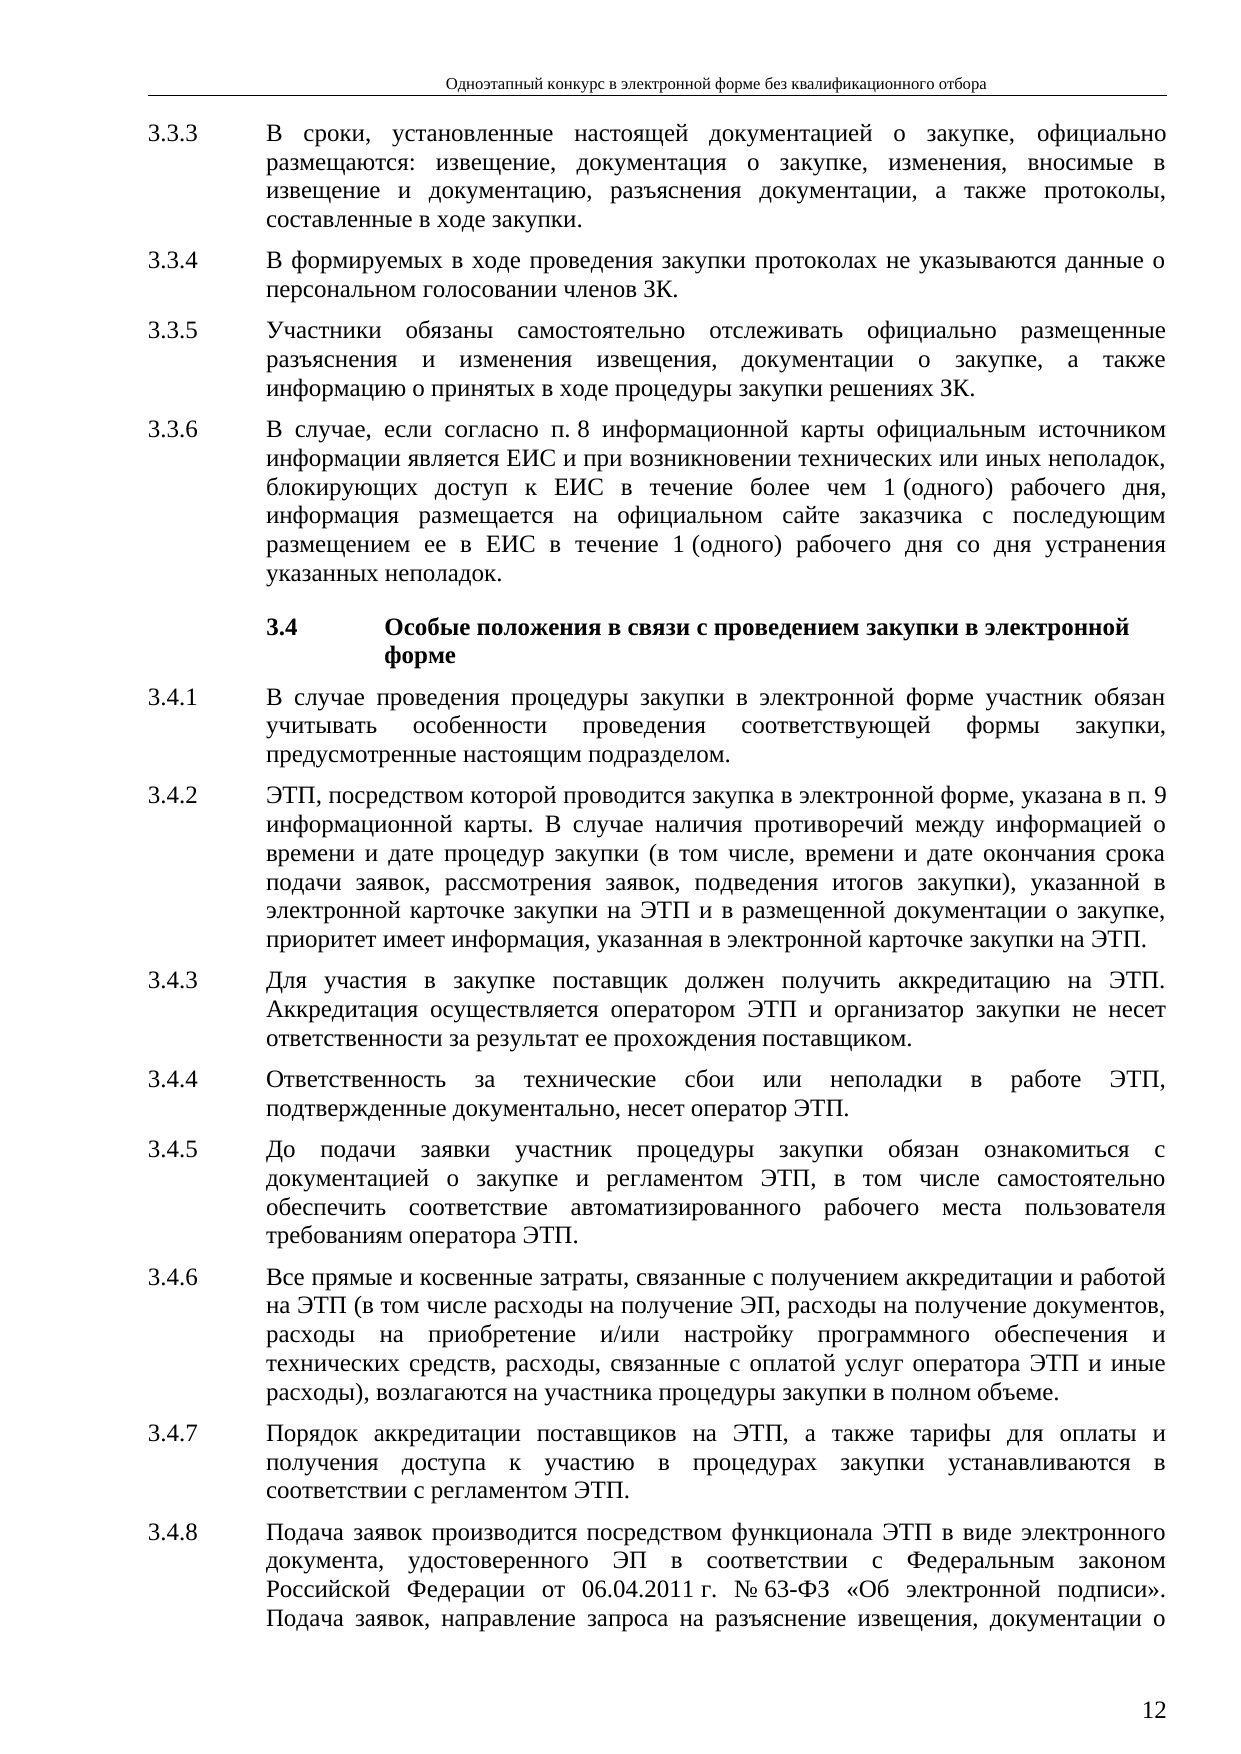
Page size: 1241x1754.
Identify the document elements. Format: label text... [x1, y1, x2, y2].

text Все прямые и косвенные затраты, связанные с получением аккредитации и работой на ЭТП (в том числе расходы на получение ЭП, расходы на получение документов, расходы на приобретение и/или настройку программного обеспечения и технических средств, расходы, связанные с оплатой услуг оператора ЭТП и иные расходы), возлагаются на участника процедуры закупки в полном объеме. [148, 1262, 1167, 1406]
text Особые положения в связи с проведением закупки в электронной форме [266, 612, 1167, 669]
text Ответственность за технические сбои или неполадки в работе ЭТП, подтвержденные документально, несет оператор ЭТП. [148, 1064, 1167, 1122]
text Порядок аккредитации поставщиков на ЭТП, а также тарифы для оплаты и получения доступа к участию в процедурах закупки устанавливаются в соответствии с регламентом ЭТП. [148, 1418, 1167, 1504]
text В формируемых в ходе проведения закупки протоколах не указываются данные о персональном голосовании членов ЗК. [148, 246, 1167, 303]
text В случае, если согласно п. 8 информационной карты официальным источником информации является ЕИС и при возникновении технических или иных неполадок, блокирующих доступ к ЕИС в течение более чем 1 (одного) рабочего дня, информация размещается на официальном сайте заказчика с последующим размещением ее в ЕИС в течение 1 (одного) рабочего дня со дня устранения указанных неполадок. [148, 414, 1167, 587]
text В сроки, установленные настоящей документацией о закупке, официально размещаются: извещение, документация о закупке, изменения, вносимые в извещение и документацию, разъяснения документации, а также протоколы, составленные в ходе закупки. [148, 118, 1167, 233]
text До подачи заявки участник процедуры закупки обязан ознакомиться с документацией о закупке и регламентом ЭТП, в том числе самостоятельно обеспечить соответствие автоматизированного рабочего места пользователя требованиям оператора ЭТП. [148, 1134, 1167, 1249]
text Участники обязаны самостоятельно отслеживать официально размещенные разъяснения и изменения извещения, документации о закупке, а также информацию о принятых в ходе процедуры закупки решениях ЗК. [148, 316, 1167, 402]
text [148, 1517, 1167, 1632]
text Для участия в закупке поставщик должен получить аккредитацию на ЭТП. Аккредитация осуществляется оператором ЭТП и организатор закупки не несет ответственности за результат ее прохождения поставщиком. [148, 966, 1167, 1052]
text В случае проведения процедуры закупки в электронной форме участник обязан учитывать особенности проведения соответствующей формы закупки, предусмотренные настоящим подразделом. [148, 682, 1167, 768]
text ЭТП, посредством которой проводится закупка в электронной форме, указана в п. 9 информационной карты. В случае наличия противоречий между информацией о времени и дате процедур закупки (в том числе, времени и дате окончания срока подачи заявок, рассмотрения заявок, подведения итогов закупки), указанной в электронной карточке закупки на ЭТП и в размещенной документации о закупке, приоритет имеет информация, указанная в электронной карточке закупки на ЭТП. [148, 781, 1167, 953]
